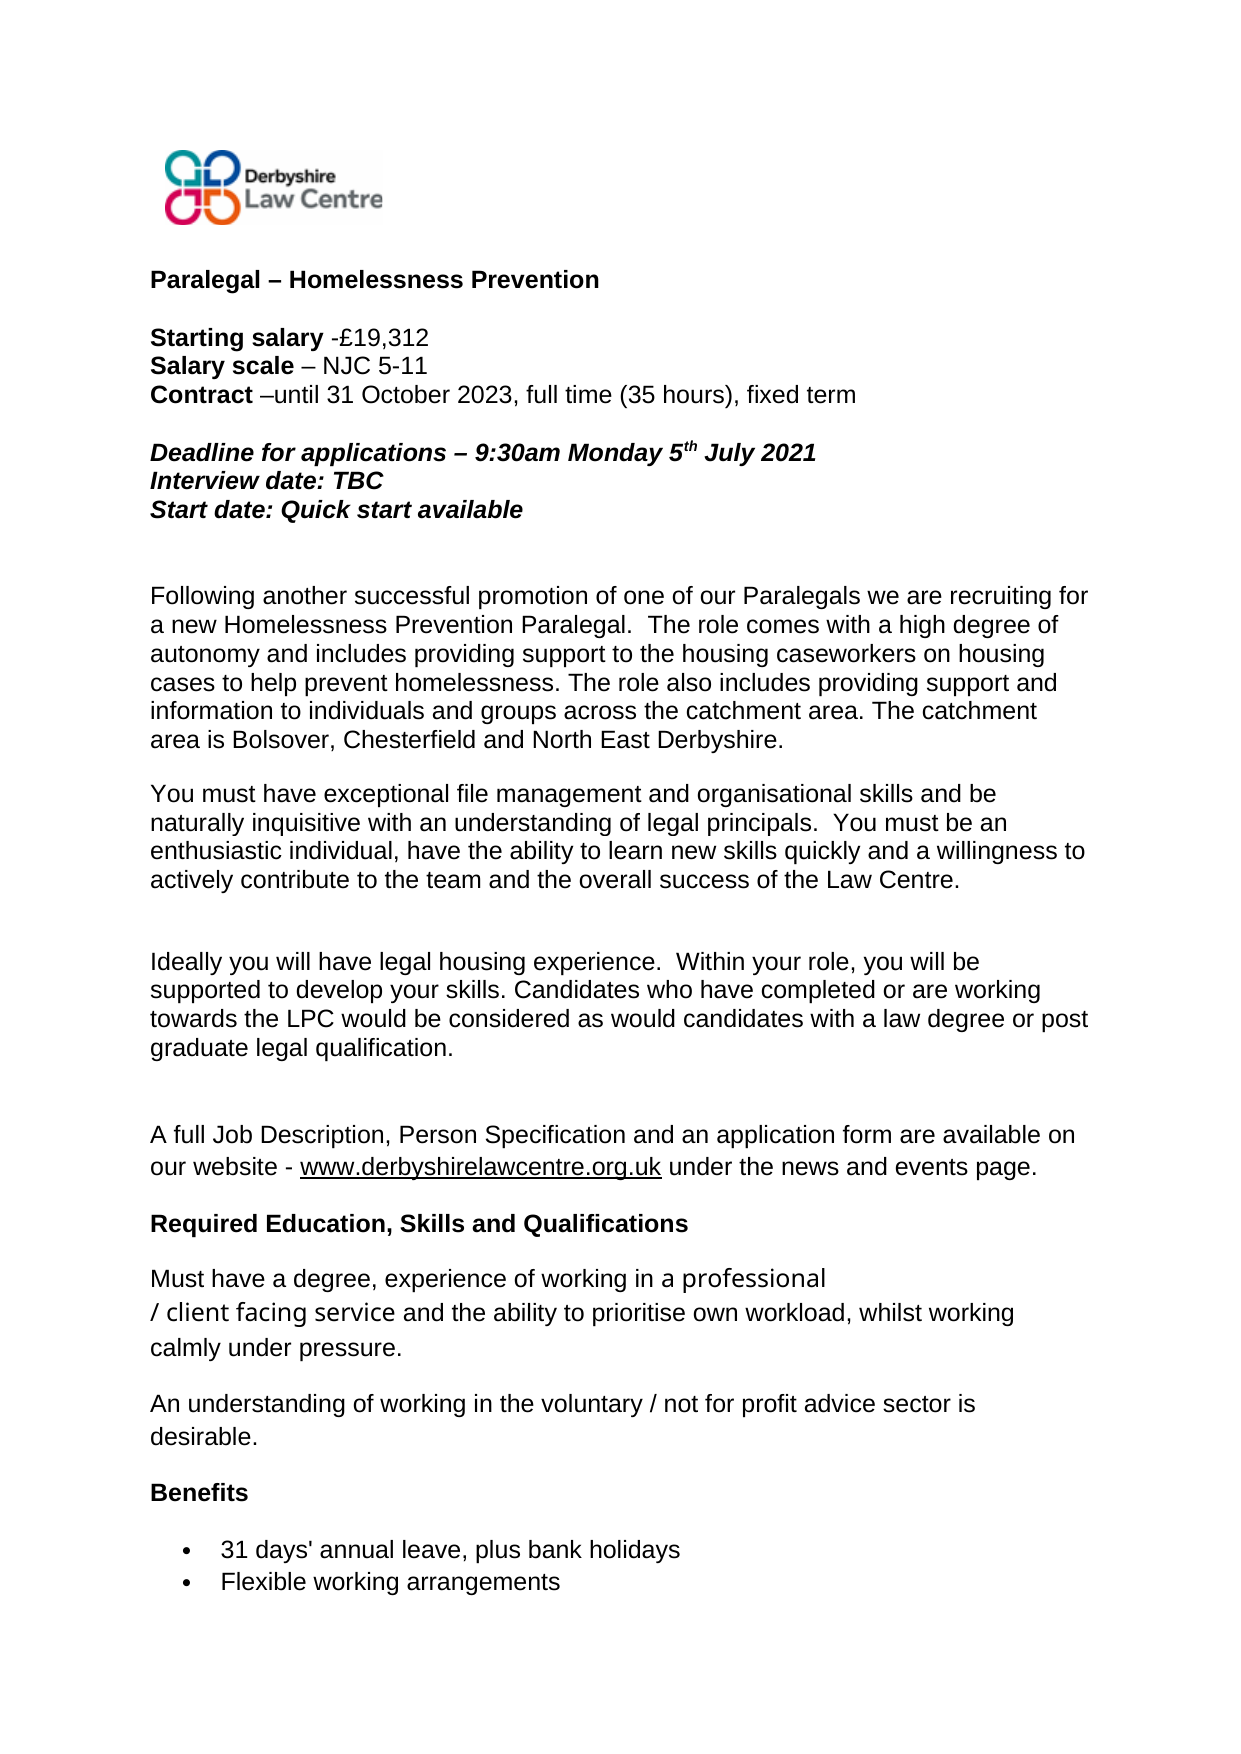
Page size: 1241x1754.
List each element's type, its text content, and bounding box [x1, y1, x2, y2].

text Paralegal – Homelessness Prevention [150, 265, 1090, 294]
text Ideally you will have legal housing experience. Within your role, you will be supported to develop your skills. Candidates who have completed or are working towards the LPC would be considered as would candidates with a law degree or post graduate legal qualification. [454, 947, 1090, 1062]
list 31 days' annual leave, plus bank holidays [183, 1531, 1090, 1563]
text Start date: Quick start available [150, 495, 1090, 524]
text Must have a degree, experience of working in a professional [150, 1261, 1090, 1295]
text Benefits [150, 1474, 1090, 1507]
list Flexible working arrangements [183, 1563, 1090, 1596]
text You must have exceptional file management and organisational skills and be naturally inquisitive with an understanding of legal principals. You must be an enthusiastic individual, have the ability to learn new skills quickly and a willingness to actively contribute to the team and the overall success of the Law Centre. [150, 779, 1090, 922]
text / client facing service and the ability to prioritise own workload, whilst working calmly under pressure. [150, 1295, 1090, 1362]
text An understanding of working in the voluntary / not for profit advice sector is desirable. [150, 1385, 1090, 1451]
text Starting salary -£19,312 [150, 322, 1090, 351]
text Following another successful promotion of one of our Paralegals we are recruiting for a new Homelessness Prevention Paralegal. The role comes with a high degree of autonomy and includes providing support to the housing caseworkers on housing cases to help prevent homelessness. The role also includes providing support and information to individuals and groups across the catchment area. The catchment area is Bolsover, Chesterfield and North East Derbyshire. [150, 581, 1090, 754]
text Contract –until 31 October 2023, full time (35 hours), fixed term [150, 380, 1090, 409]
text Salary scale – NJC 5-11 [150, 351, 1090, 380]
text A full Job Description, Person Specification and an application form are available on our website - www.derbyshirelawcentre.org.uk under the news and events page. [150, 1116, 1090, 1181]
text Deadline for applications – 9:30am Monday 5th July 2021 [150, 437, 1090, 466]
text Required Education, Skills and Qualifications [150, 1204, 1090, 1237]
text Interview date: TBC [150, 466, 1090, 495]
